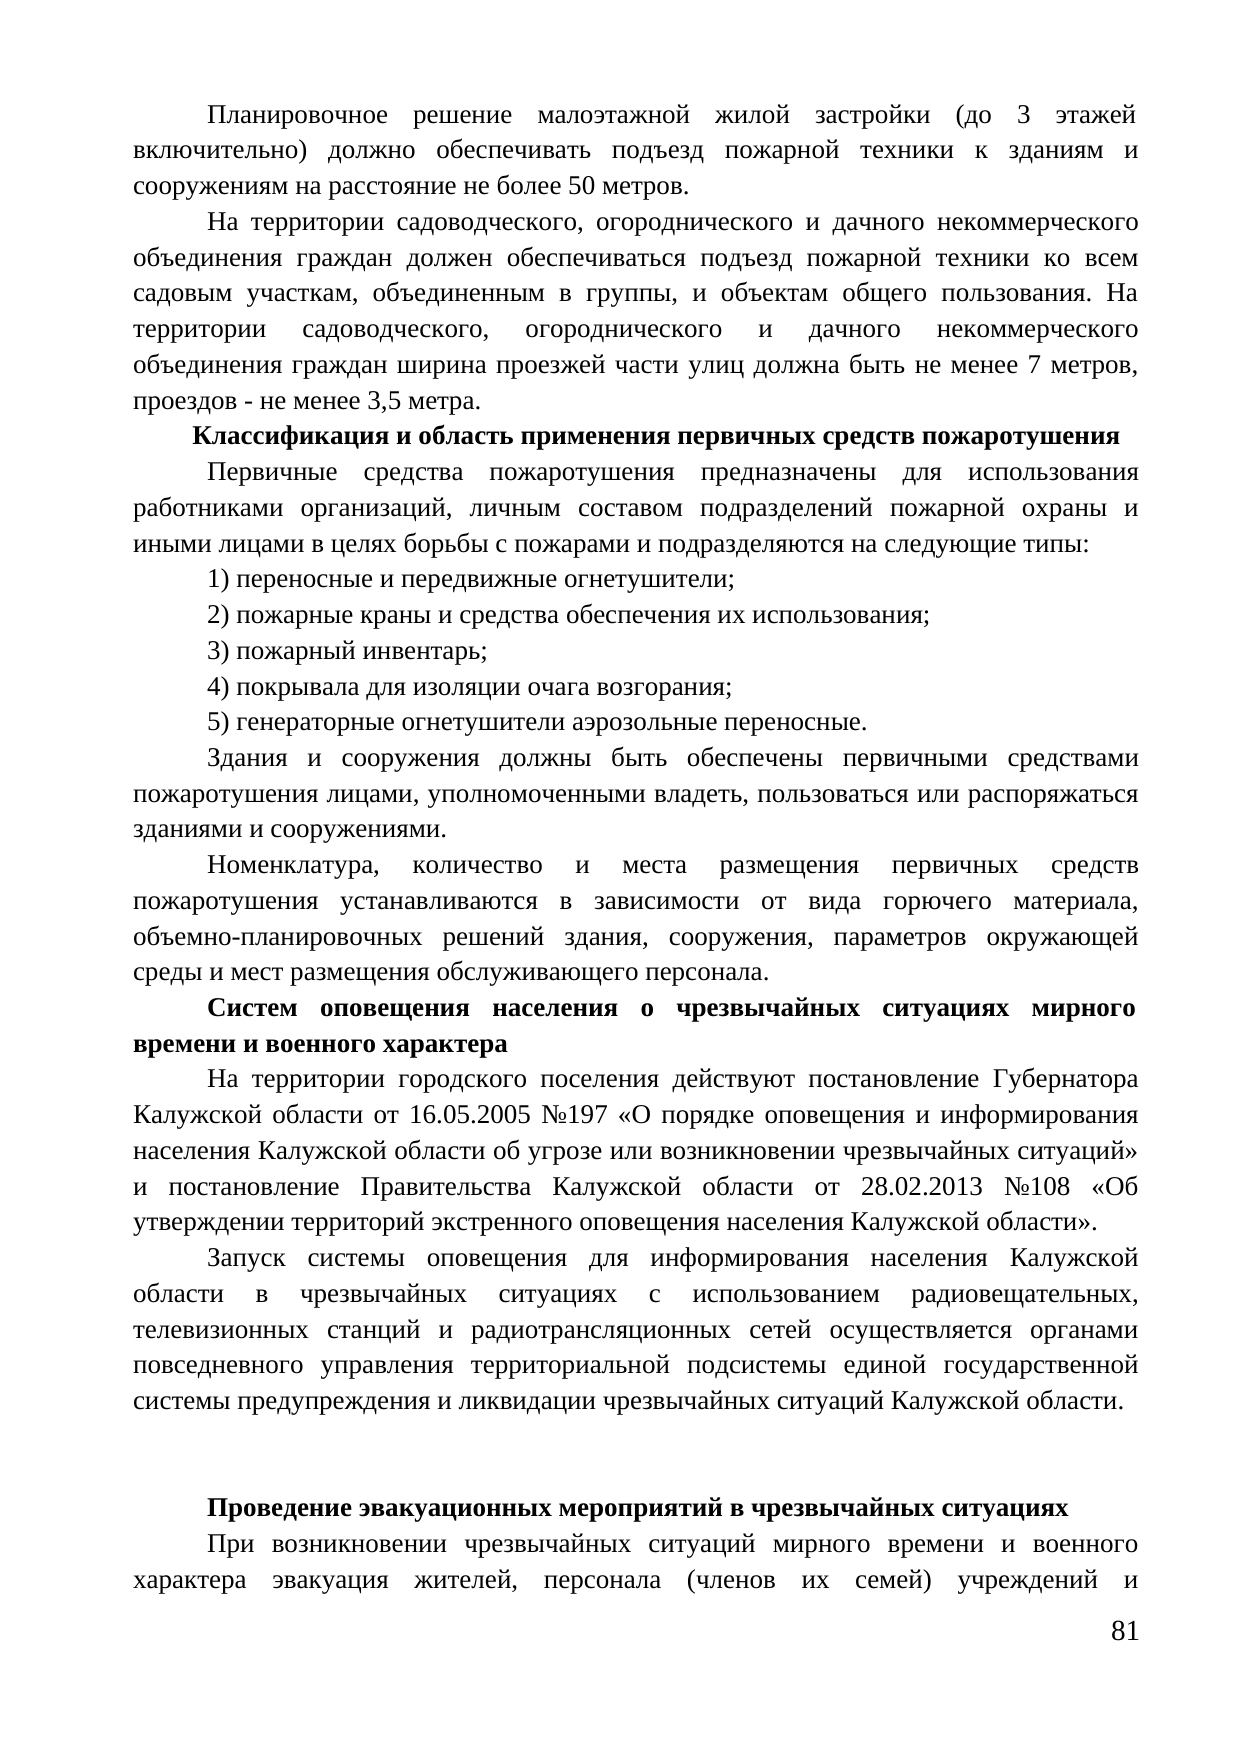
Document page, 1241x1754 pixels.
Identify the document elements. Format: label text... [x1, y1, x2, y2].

text 4) покрывала для изоляции очага возгорания; [133, 669, 1140, 701]
text Первичные средства пожаротушения предназначены для использования работниками организаций, личным составом подразделений пожарной охраны и иными лицами в целях борьбы с пожарами и подразделяются на следующие типы: [133, 455, 1140, 558]
text Здания и сооружения должны быть обеспечены первичными средствами пожаротушения лицами, уполномоченными владеть, пользоваться или распоряжаться зданиями и сооружениями. [133, 741, 1140, 844]
text 1) переносные и передвижные огнетушители; [133, 562, 1140, 593]
text На территории садоводческого, огороднического и дачного некоммерческого объединения граждан должен обеспечиваться подъезд пожарной техники ко всем садовым участкам, объединенным в группы, и объектам общего пользования. На территории садоводческого, огороднического и дачного некоммерческого объединения граждан ширина проезжей части улиц должна быть не менее 7 метров, проездов - не менее 3,5 метра. [133, 205, 1140, 415]
text 3) пожарный инвентарь; [133, 634, 1140, 665]
text Классификация и область применения первичных средств пожаротушения [133, 419, 1137, 451]
text 5) генераторные огнетушители аэрозольные переносные. [133, 705, 1140, 736]
text На территории городского поселения действуют постановление Губернатора Калужской области от 16.05.2005 №197 «О порядке оповещения и информирования населения Калужской области об угрозе или возникновении чрезвычайных ситуаций» и постановление Правительства Калужской области от 28.02.2013 №108 «Об утверждении территорий экстренного оповещения населения Калужской области». [133, 1063, 1140, 1237]
text 2) пожарные краны и средства обеспечения их использования; [133, 598, 1140, 629]
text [133, 1527, 1140, 1594]
text Номенклатура, количество и места размещения первичных средств пожаротушения устанавливаются в зависимости от вида горючего материала, объемно-планировочных решений здания, сооружения, параметров окружающей среды и мест размещения обслуживающего персонала. [133, 848, 1140, 987]
text Планировочное решение малоэтажной жилой застройки (до 3 этажей включительно) должно обеспечивать подъезд пожарной техники к зданиям и сооружениям на расстояние не более 50 метров. [133, 98, 1140, 201]
text Проведение эвакуационных мероприятий в чрезвычайных ситуациях [133, 1491, 1137, 1522]
text Запуск системы оповещения для информирования населения Калужской области в чрезвычайных ситуациях с использованием радиовещательных, телевизионных станций и радиотрансляционных сетей осуществляется органами повседневного управления территориальной подсистемы единой государственной системы предупреждения и ликвидации чрезвычайных ситуаций Калужской области. [133, 1241, 1140, 1415]
text Систем оповещения населения о чрезвычайных ситуациях мирного времени и военного характера [133, 991, 1137, 1058]
